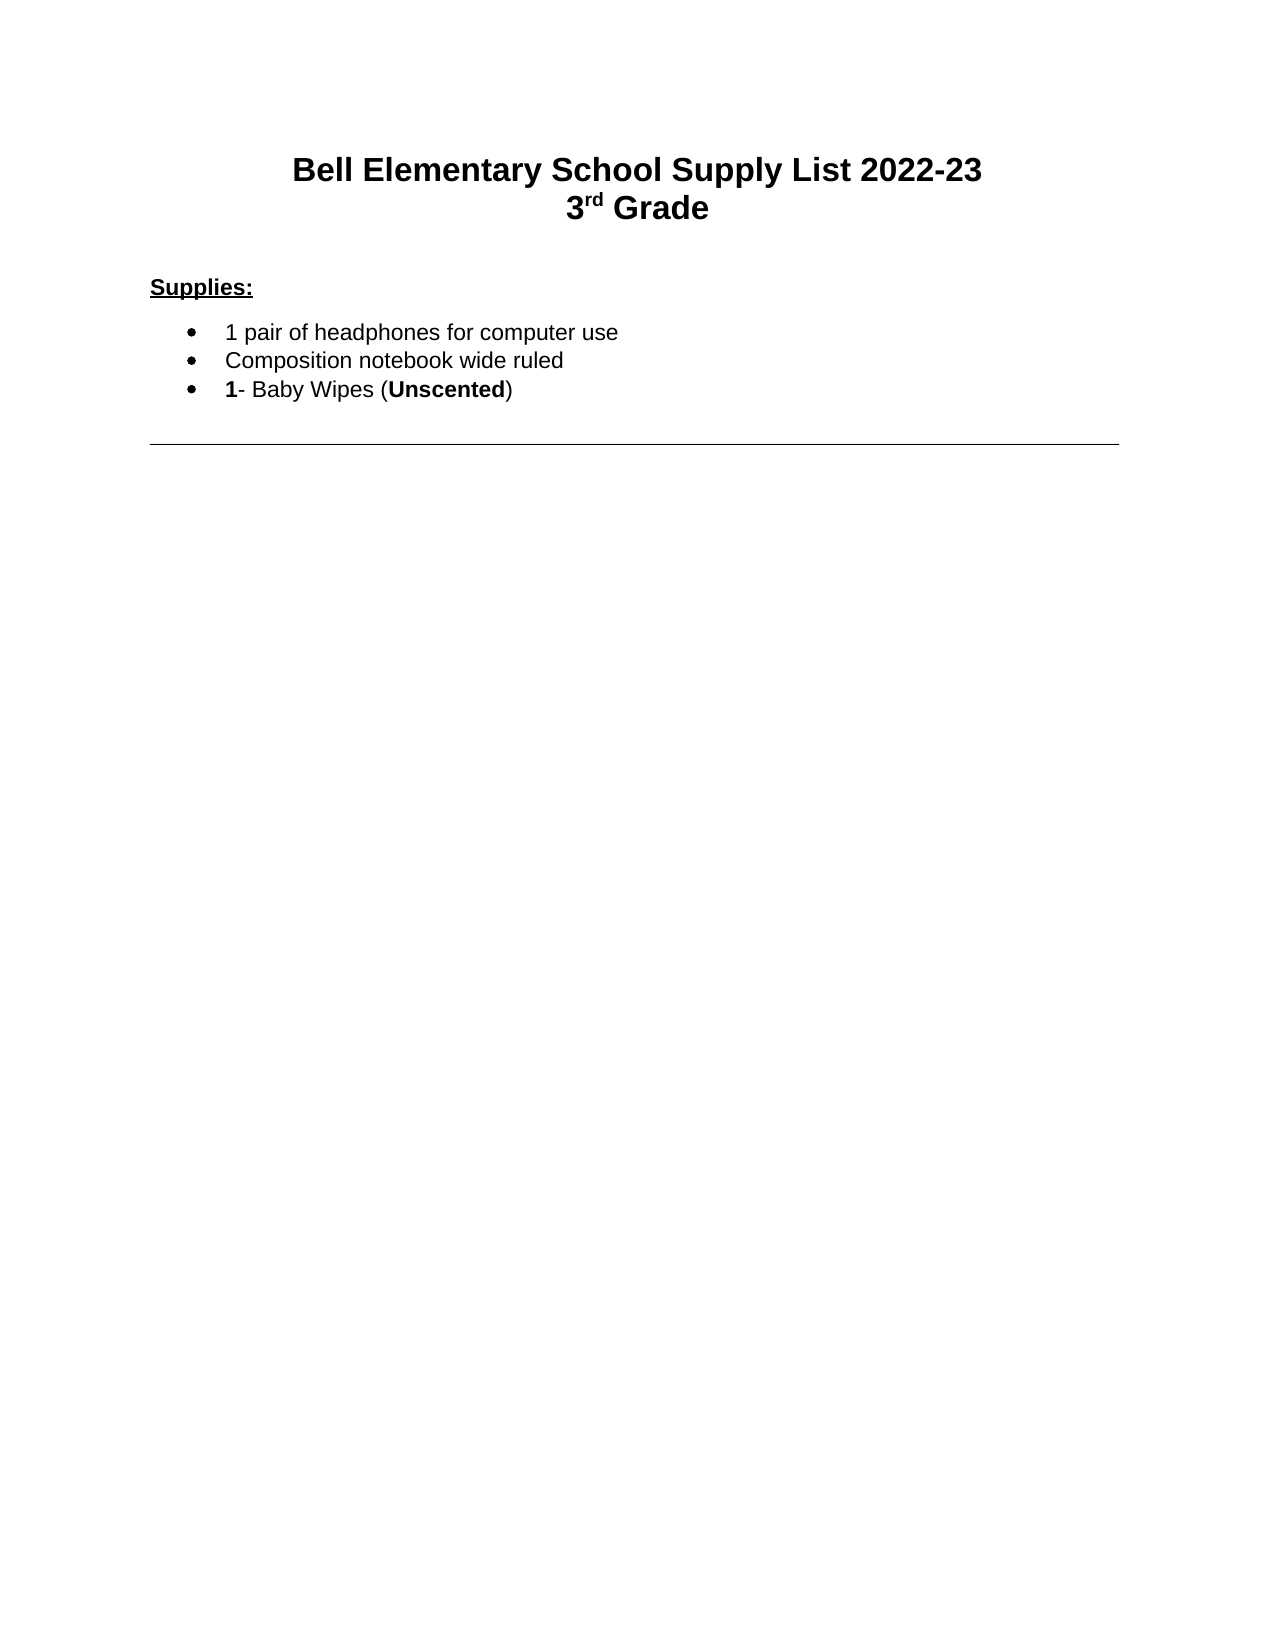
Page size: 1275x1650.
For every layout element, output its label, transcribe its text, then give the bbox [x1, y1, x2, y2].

text Supplies: [150, 274, 1125, 300]
text Bell Elementary School Supply List 2022-23 [150, 150, 1125, 188]
list 1 pair of headphones for computer use [187, 319, 1125, 345]
list Composition notebook wide ruled [187, 347, 1125, 374]
list 1- Baby Wipes (Unscented) [187, 376, 1125, 402]
text 3rd Grade [150, 188, 1125, 227]
text ____________________________________________________________________________ [150, 421, 1125, 447]
